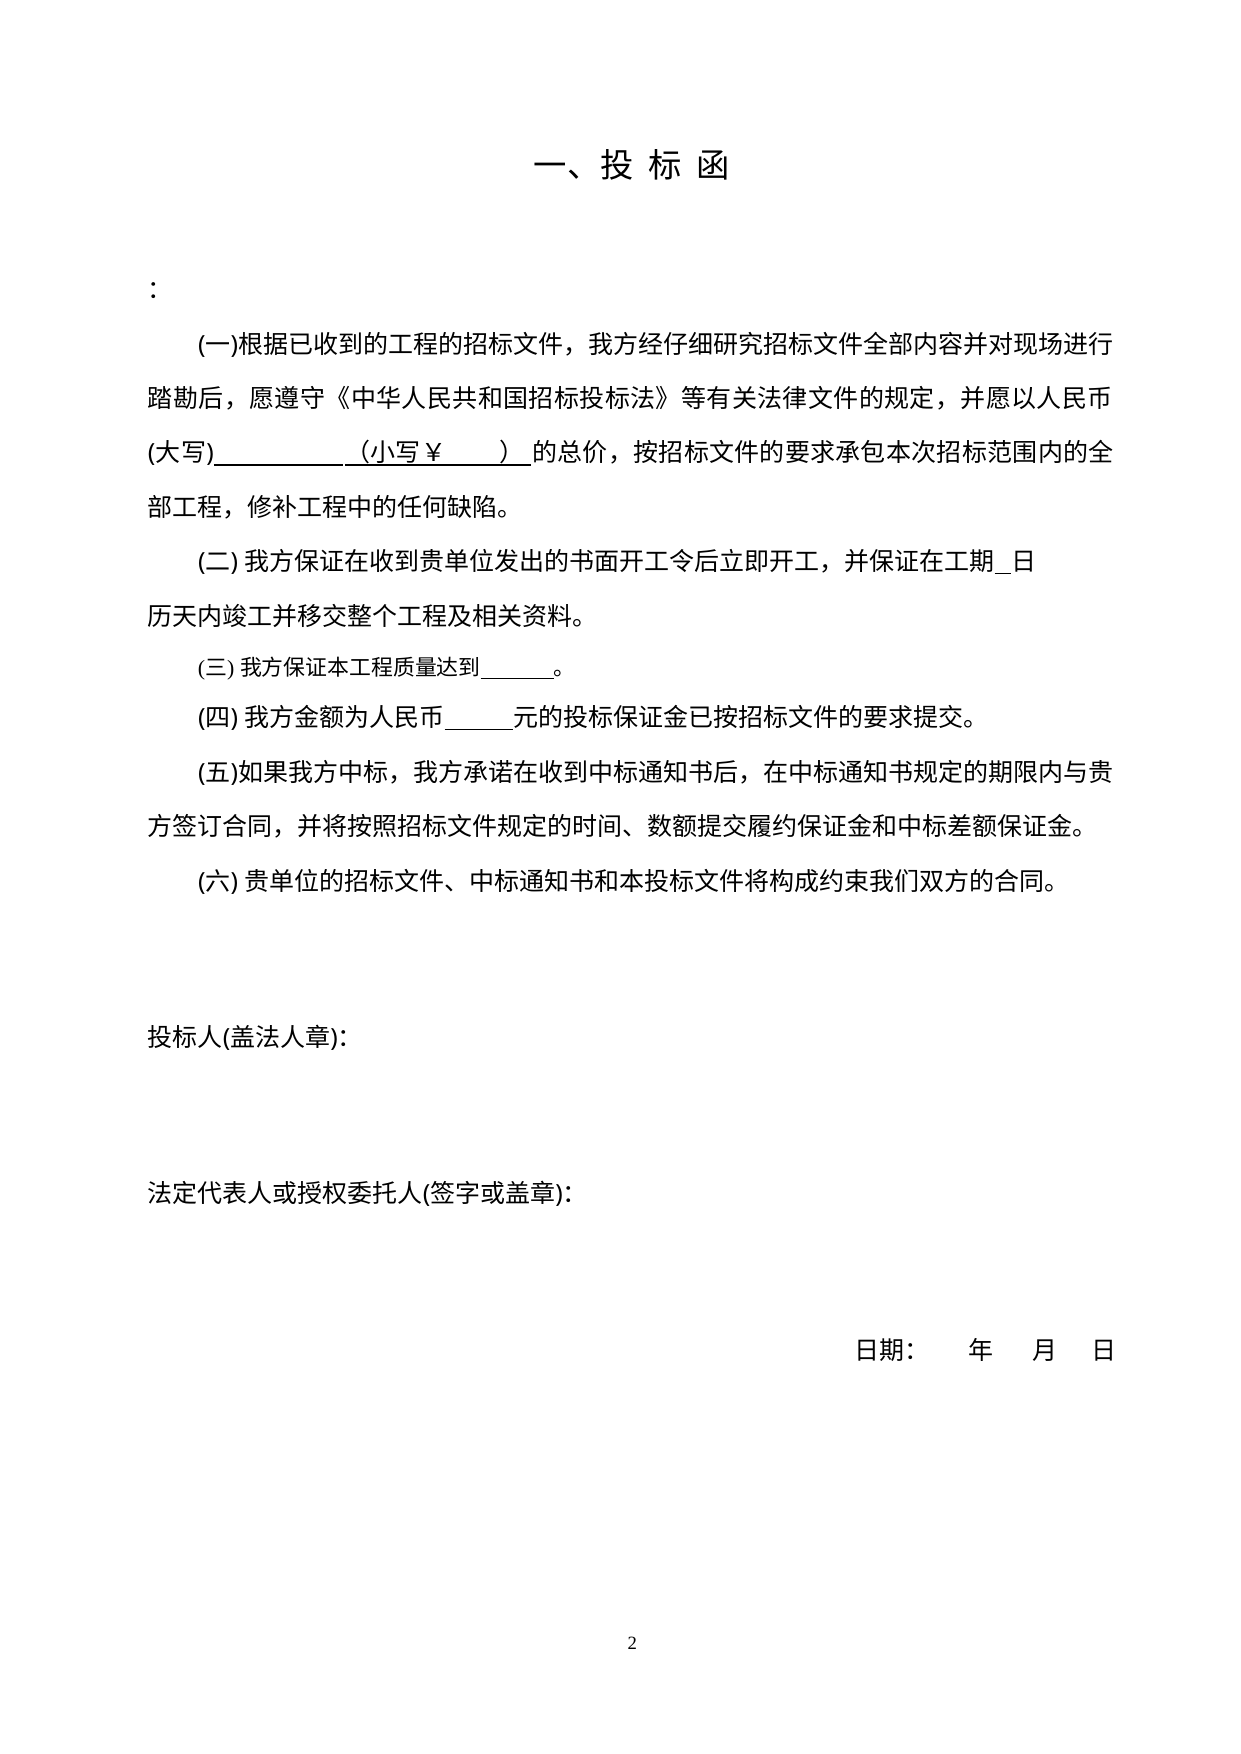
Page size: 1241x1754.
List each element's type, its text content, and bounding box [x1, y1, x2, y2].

text 历天内竣工并移交整个工程及相关资料。 [148, 596, 1116, 632]
text 投标人(盖法人章)： [148, 1017, 1116, 1054]
text 法定代表人或授权委托人(签字或盖章)： [148, 1174, 1116, 1210]
text (二) 我方保证在收到贵单位发出的书面开工令后立即开工，并保证在工期 日 [148, 542, 1116, 578]
text ： [148, 270, 1116, 306]
text 一、投 标 函 [148, 139, 1116, 187]
text 日期： 年 月 日 [148, 1330, 1116, 1367]
text (五)如果我方中标，我方承诺在收到中标通知书后，在中标通知书规定的期限内与贵方签订合同，并将按照招标文件规定的时间、数额提交履约保证金和中标差额保证金。 [148, 752, 1116, 843]
text (一)根据已收到的工程的招标文件，我方经仔细研究招标文件全部内容并对现场进行踏勘后，愿遵守《中华人民共和国招标投标法》等有关法律文件的规定，并愿以人民币(大写) （小写￥ ） 的总价，按招标文件的要求承包本次招标范围内的全部工程，修补工程中的任何缺陷。 [148, 324, 1116, 523]
text (三) 我方保证本工程质量达到 。 [148, 650, 1116, 682]
text (四) 我方金额为人民币 元的投标保证金已按招标文件的要求提交。 [148, 698, 1116, 734]
text (六) 贵单位的招标文件、中标通知书和本投标文件将构成约束我们双方的合同。 [148, 861, 1116, 897]
